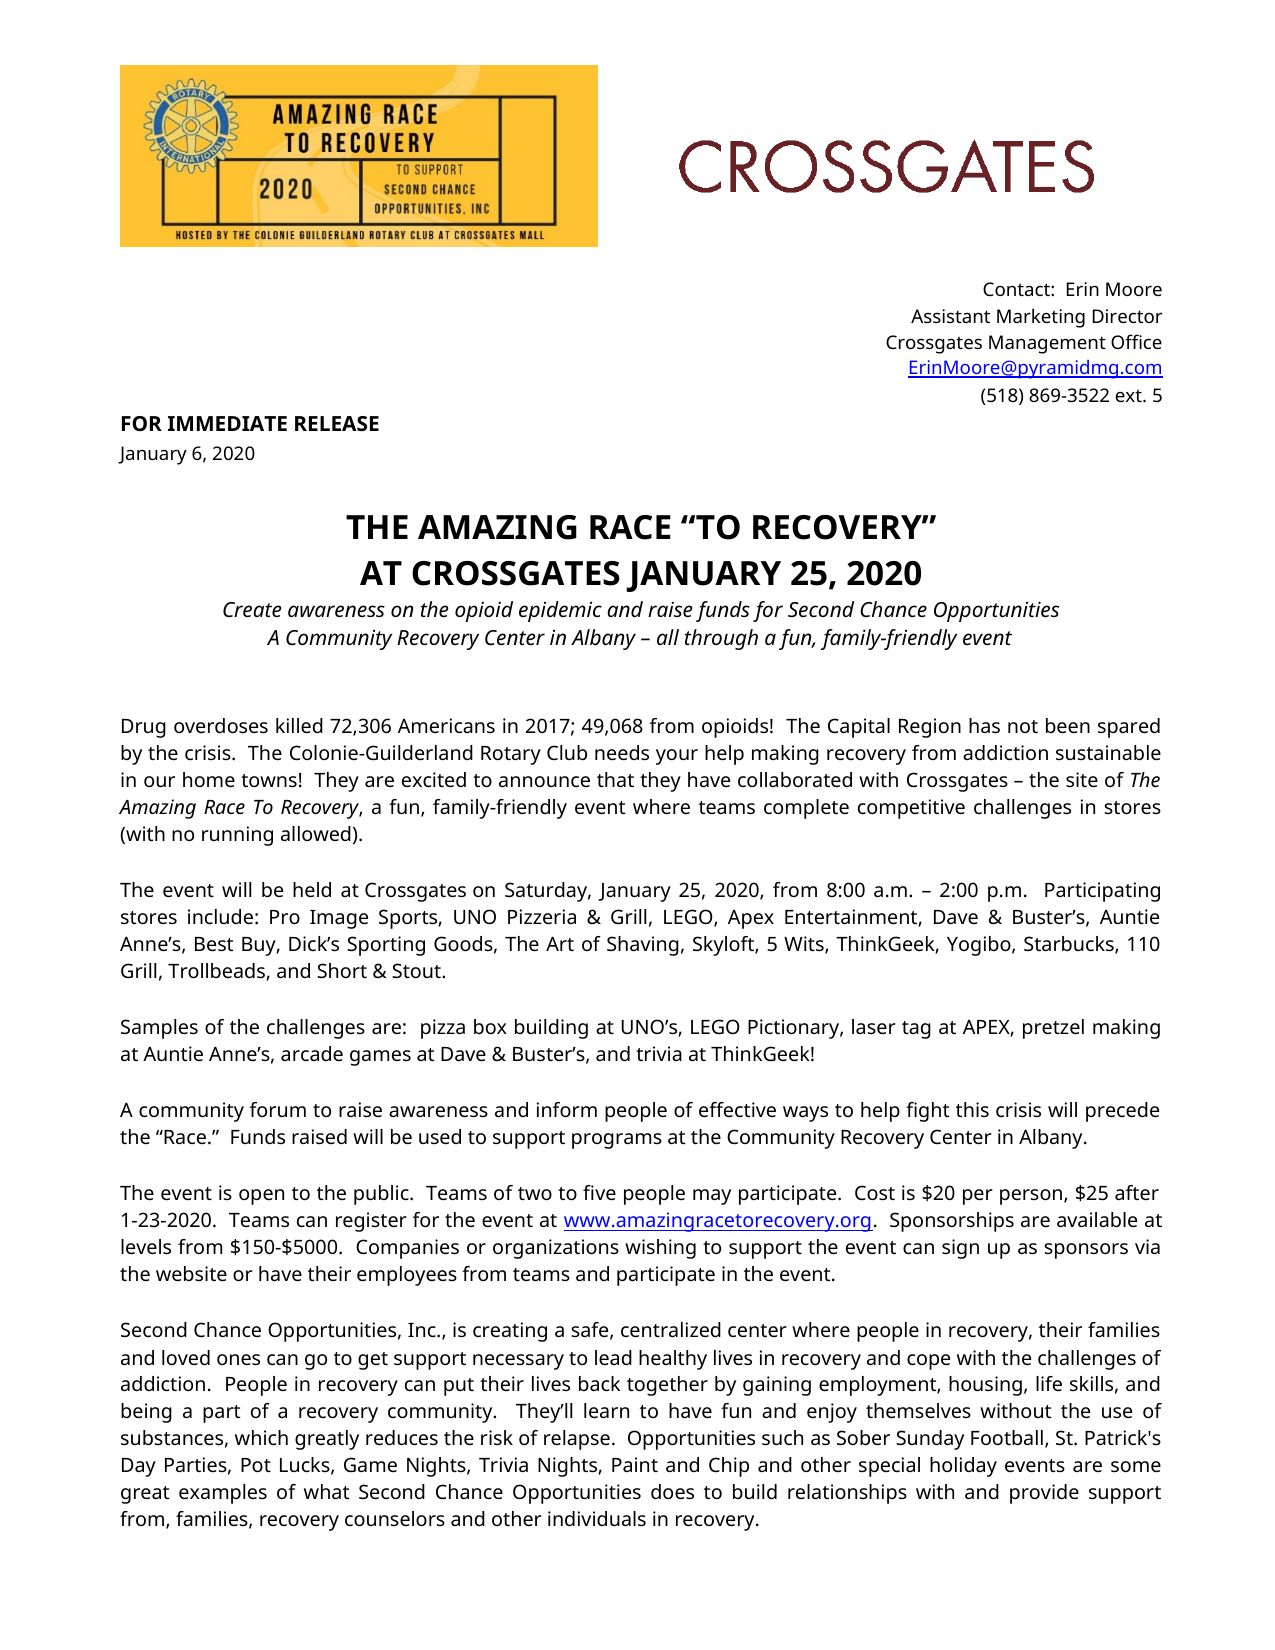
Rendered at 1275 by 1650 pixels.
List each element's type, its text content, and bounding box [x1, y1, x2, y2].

text A Community Recovery Center in Albany – all through a fun, family-friendly event [120, 623, 1162, 652]
text THE AMAZING RACE “TO RECOVERY” [120, 504, 1162, 549]
text The event will be held at Crossgates on Saturday, January 25, 2020, from 8:00 a.m. – 2:00 p.m. Participating stores include: Pro Image Sports, UNO Pizzeria & Grill, LEGO, Apex Entertainment, Dave & Buster’s, Auntie Anne’s, Best Buy, Dick’s Sporting Goods, The Art of Shaving, Skyloft, 5 Wits, ThinkGeek, Yogibo, Starbucks, 110 Grill, Trollbeads, and Short & Stout. [120, 876, 1162, 984]
text Drug overdoses killed 72,306 Americans in 2017; 49,068 from opioids! The Capital Region has not been spared by the crisis. The Colonie-Guilderland Rotary Club needs your help making recovery from addiction sustainable in our home towns! They are excited to announce that they have collaborated with Crossgates – the site of The Amazing Race To Recovery, a fun, family-friendly event where teams complete competitive challenges in stores (with no running allowed). [120, 712, 1162, 847]
text January 6, 2020 [120, 440, 1162, 466]
text Create awareness on the opioid epidemic and raise funds for Second Chance Opportunities [120, 595, 1162, 623]
text (518) 869-3522 ext. 5 [120, 382, 1162, 408]
text Second Chance Opportunities, Inc., is creating a safe, centralized center where people in recovery, their families and loved ones can go to get support necessary to lead healthy lives in recovery and cope with the challenges of addiction. People in recovery can put their lives back together by gaining employment, housing, life skills, and being a part of a recovery community. They’ll learn to have fun and enjoy themselves without the use of substances, which greatly reduces the risk of relapse. Opportunities such as Sober Sunday Football, St. Patrick's Day Parties, Pot Lucks, Game Nights, Trivia Nights, Paint and Chip and other special holiday events are some great examples of what Second Chance Opportunities does to build relationships with and provide support from, families, recovery counselors and other individuals in recovery. [120, 1317, 1162, 1533]
text Assistant Marketing Director [120, 303, 1162, 329]
text ErinMoore@pyramidmg.com [120, 354, 1162, 380]
text A community forum to raise awareness and inform people of effective ways to help fight this crisis will precede the “Race.” Funds raised will be used to support programs at the Community Recovery Center in Albany. [120, 1097, 1162, 1151]
text Contact: Erin Moore [120, 276, 1162, 302]
text FOR IMMEDIATE RELEASE [120, 409, 1162, 438]
text The event is open to the public. Teams of two to five people may participate. Cost is $20 per person, $25 after 1-23-2020. Teams can register for the event at www.amazingracetorecovery.org. Sponsorships are available at levels from $150-$5000. Companies or organizations wishing to support the event can sign up as sponsors via the website or have their employees from teams and participate in the event. [120, 1180, 1162, 1288]
text Samples of the challenges are: pizza box building at UNO’s, LEGO Pictionary, laser tag at APEX, pretzel making at Auntie Anne’s, arcade games at Dave & Buster’s, and trivia at ThinkGeek! [120, 1013, 1162, 1067]
picture [675, 130, 1098, 197]
text Crossgates Management Office [120, 329, 1162, 354]
text AT CROSSGATES JANUARY 25, 2020 [120, 549, 1162, 595]
picture [120, 65, 598, 247]
